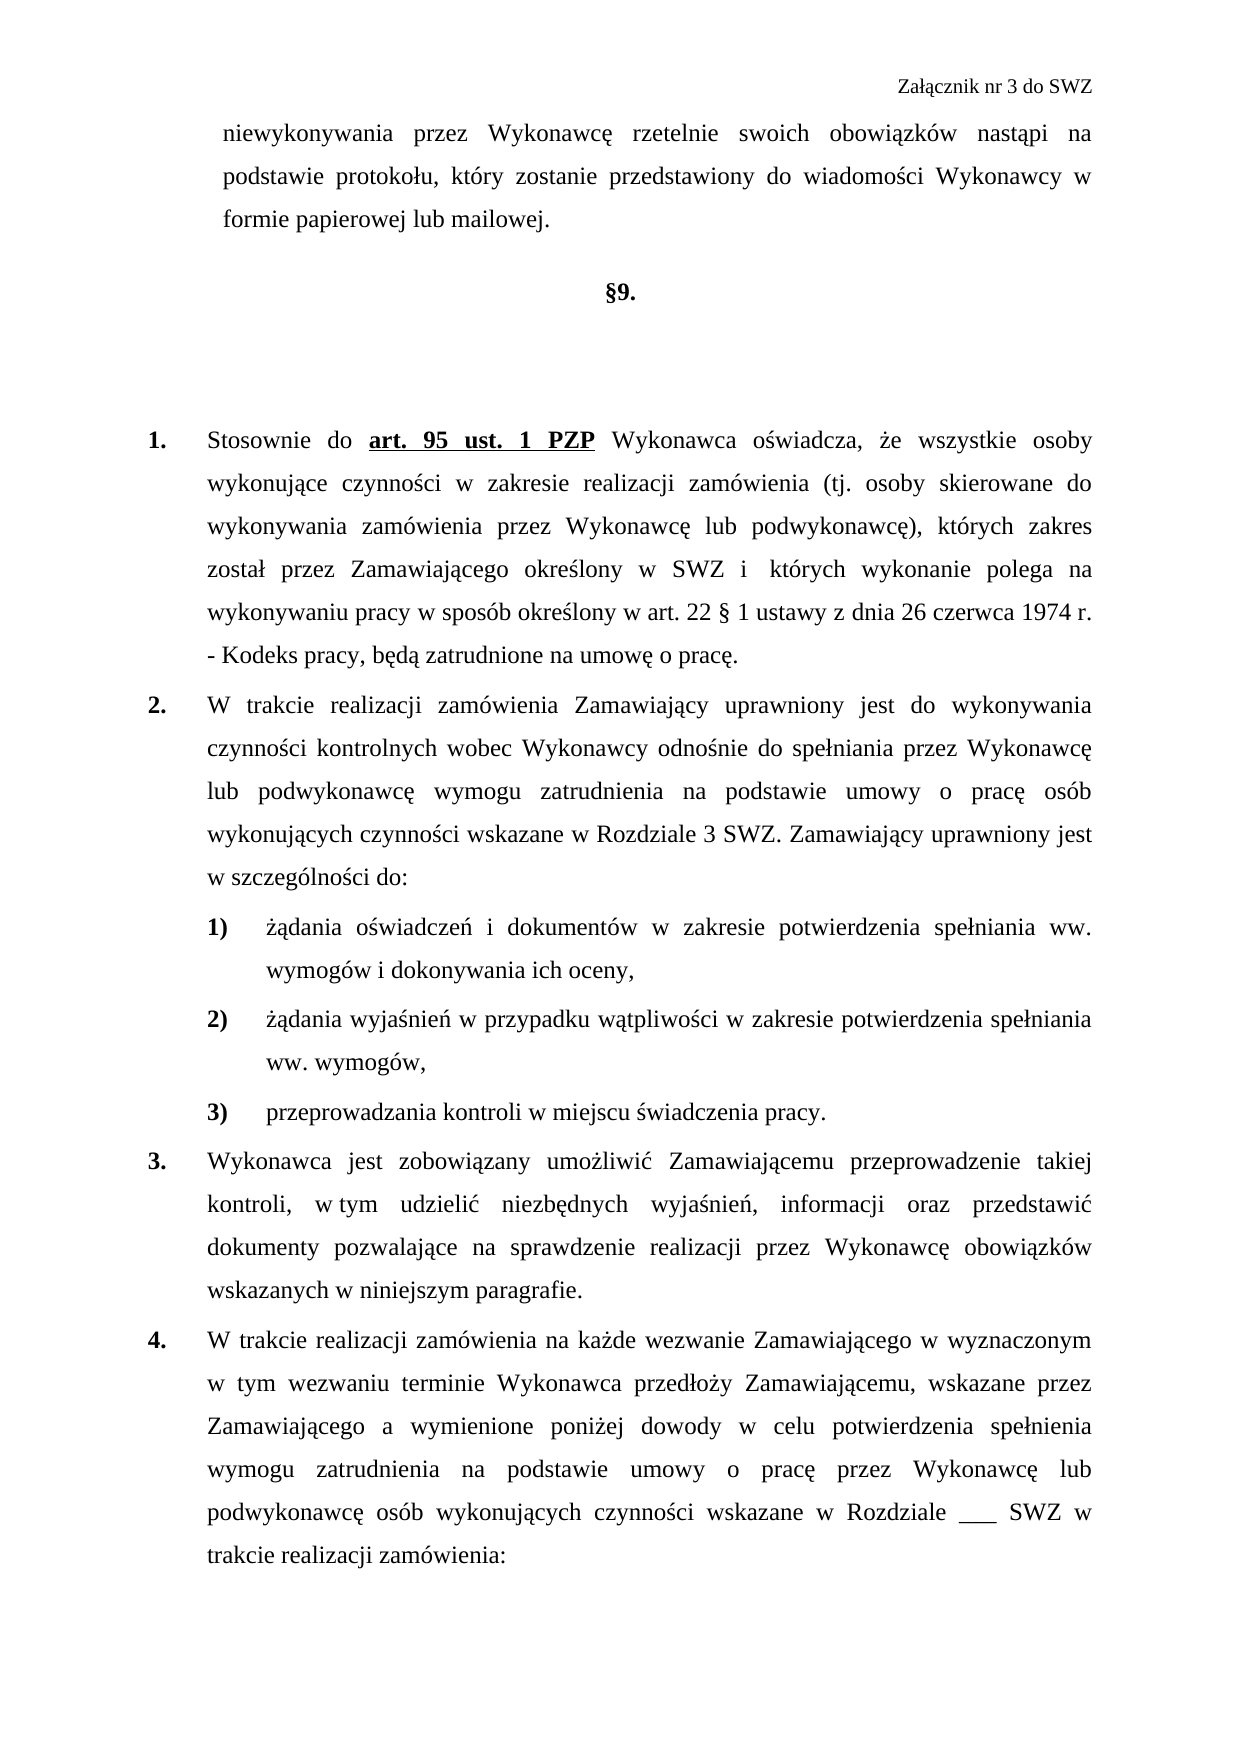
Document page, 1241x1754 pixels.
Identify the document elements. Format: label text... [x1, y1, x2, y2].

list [185, 118, 1092, 233]
list Stosownie do art. 95 ust. 1 PZP Wykonawca oświadcza, że wszystkie osoby wykonujące czynności w zakresie realizacji zamówienia (tj. osoby skierowane do wykonywania zamówienia przez Wykonawcę lub podwykonawcę), których zakres został przez Zamawiającego określony w SWZ i których wykonanie polega na wykonywaniu pracy w sposób określony w art. 22 § 1 ustawy z dnia 26 czerwca 1974 r. - Kodeks pracy, będą zatrudnione na umowę o pracę. [148, 425, 1092, 669]
list Wykonawca jest zobowiązany umożliwić Zamawiającemu przeprowadzenie takiej kontroli, w tym udzielić niezbędnych wyjaśnień, informacji oraz przedstawić dokumenty pozwalające na sprawdzenie realizacji przez Wykonawcę obowiązków wskazanych w niniejszym paragrafie. [148, 1146, 1092, 1304]
text §9. [148, 277, 1092, 305]
list żądania wyjaśnień w przypadku wątpliwości w zakresie potwierdzenia spełniania ww. wymogów, [207, 1004, 1092, 1076]
list żądania oświadczeń i dokumentów w zakresie potwierdzenia spełniania ww. wymogów i dokonywania ich oceny, [207, 912, 1092, 983]
list przeprowadzania kontroli w miejscu świadczenia pracy. [207, 1097, 1092, 1125]
list W trakcie realizacji zamówienia na każde wezwanie Zamawiającego w wyznaczonym w tym wezwaniu terminie Wykonawca przedłoży Zamawiającemu, wskazane przez Zamawiającego a wymienione poniżej dowody w celu potwierdzenia spełnienia wymogu zatrudnienia na podstawie umowy o pracę przez Wykonawcę lub podwykonawcę osób wykonujących czynności wskazane w Rozdziale ___ SWZ w trakcie realizacji zamówienia: [148, 1325, 1092, 1569]
list W trakcie realizacji zamówienia Zamawiający uprawniony jest do wykonywania czynności kontrolnych wobec Wykonawcy odnośnie do spełniania przez Wykonawcę lub podwykonawcę wymogu zatrudnienia na podstawie umowy o pracę osób wykonujących czynności wskazane w Rozdziale 3 SWZ. Zamawiający uprawniony jest w szczególności do: [148, 690, 1092, 891]
